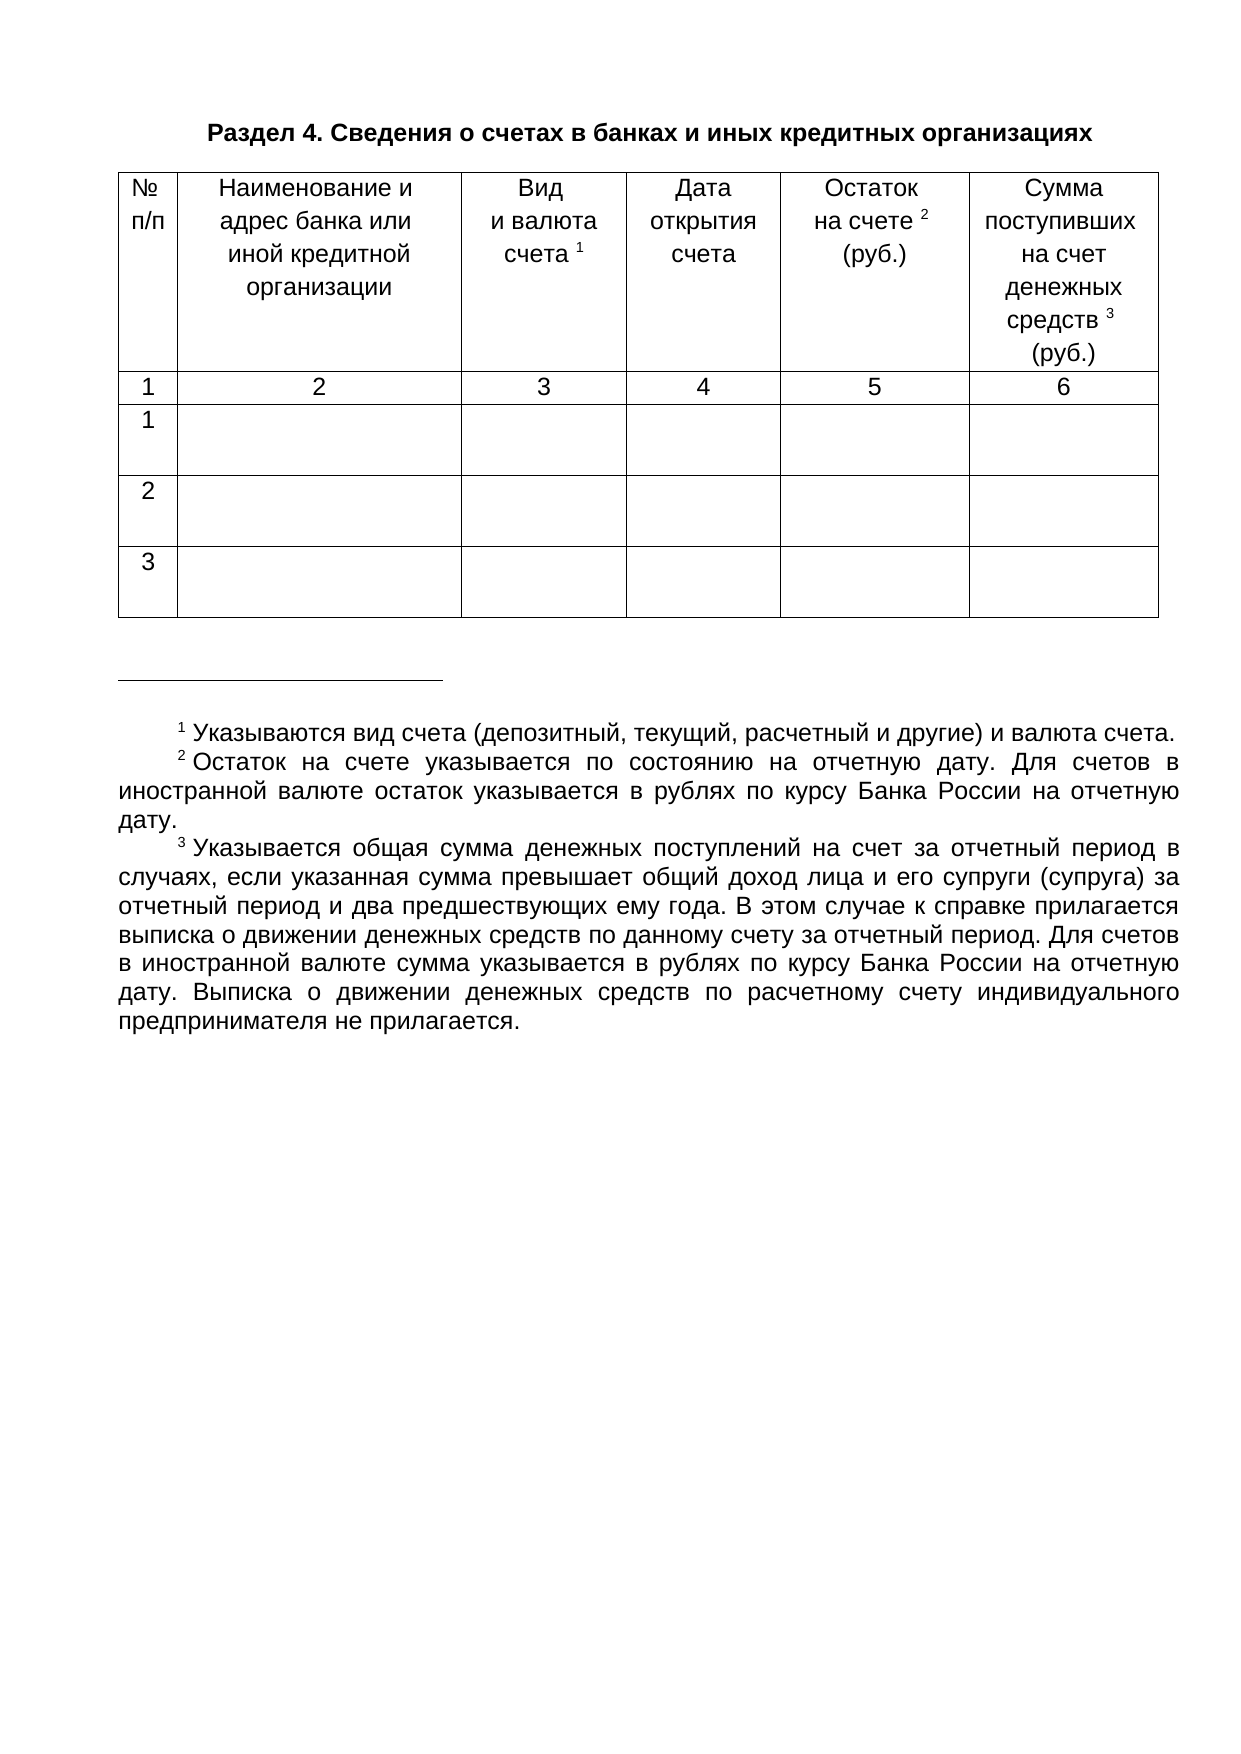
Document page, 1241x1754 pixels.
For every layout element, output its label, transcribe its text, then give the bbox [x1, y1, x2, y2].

table_cell 3 [462, 372, 626, 404]
table_cell 1 [119, 405, 177, 475]
table_header Вид и валюта счета 1 [462, 173, 626, 371]
text 3 Указывается общая сумма денежных поступлений на счет за отчетный период в случаях, если указанная сумма превышает общий доход лица и его супруги (супруга) за отчетный период и два предшествующих ему года. В этом случае к справке прилагается выписка о движении денежных средств по данному счету за отчетный период. Для счетов в иностранной валюте сумма указывается в рублях по курсу Банка России на отчетную дату. Выписка о движении денежных средств по расчетному счету индивидуального предпринимателя не прилагается. [118, 833, 1181, 1035]
table_cell [970, 547, 1158, 617]
table_header Наименование и адрес банка или иной кредитной организации [178, 173, 461, 371]
table_cell [627, 405, 780, 475]
table_cell [178, 405, 461, 475]
table_cell [781, 547, 969, 617]
table_cell [462, 405, 626, 475]
table_cell 1 [119, 372, 177, 404]
table_cell [178, 547, 461, 617]
table_cell [781, 405, 969, 475]
table_cell [178, 476, 461, 546]
table_cell 3 [119, 547, 177, 617]
table_header Остаток на счете 2 (руб.) [781, 173, 969, 371]
table_cell [462, 476, 626, 546]
text Раздел 4. Сведения о счетах в банках и иных кредитных организациях [118, 118, 1181, 147]
table_cell 2 [178, 372, 461, 404]
text 1 Указываются вид счета (депозитный, текущий, расчетный и другие) и валюта счета. [118, 718, 1181, 747]
table_cell 5 [781, 372, 969, 404]
table_cell [627, 476, 780, 546]
table_cell 4 [627, 372, 780, 404]
table_header № п/п [119, 173, 177, 371]
table_cell [627, 547, 780, 617]
table_header Сумма поступивших на счет денежных средств 3 (руб.) [970, 173, 1158, 371]
table_cell [781, 476, 969, 546]
table_cell [970, 476, 1158, 546]
table_cell [462, 547, 626, 617]
table_header Дата открытия счета [627, 173, 780, 371]
table_cell [970, 405, 1158, 475]
text 2 Остаток на счете указывается по состоянию на отчетную дату. Для счетов в иностранной валюте остаток указывается в рублях по курсу Банка России на отчетную дату. [118, 747, 1181, 833]
table_cell 2 [119, 476, 177, 546]
table_cell 6 [970, 372, 1158, 404]
